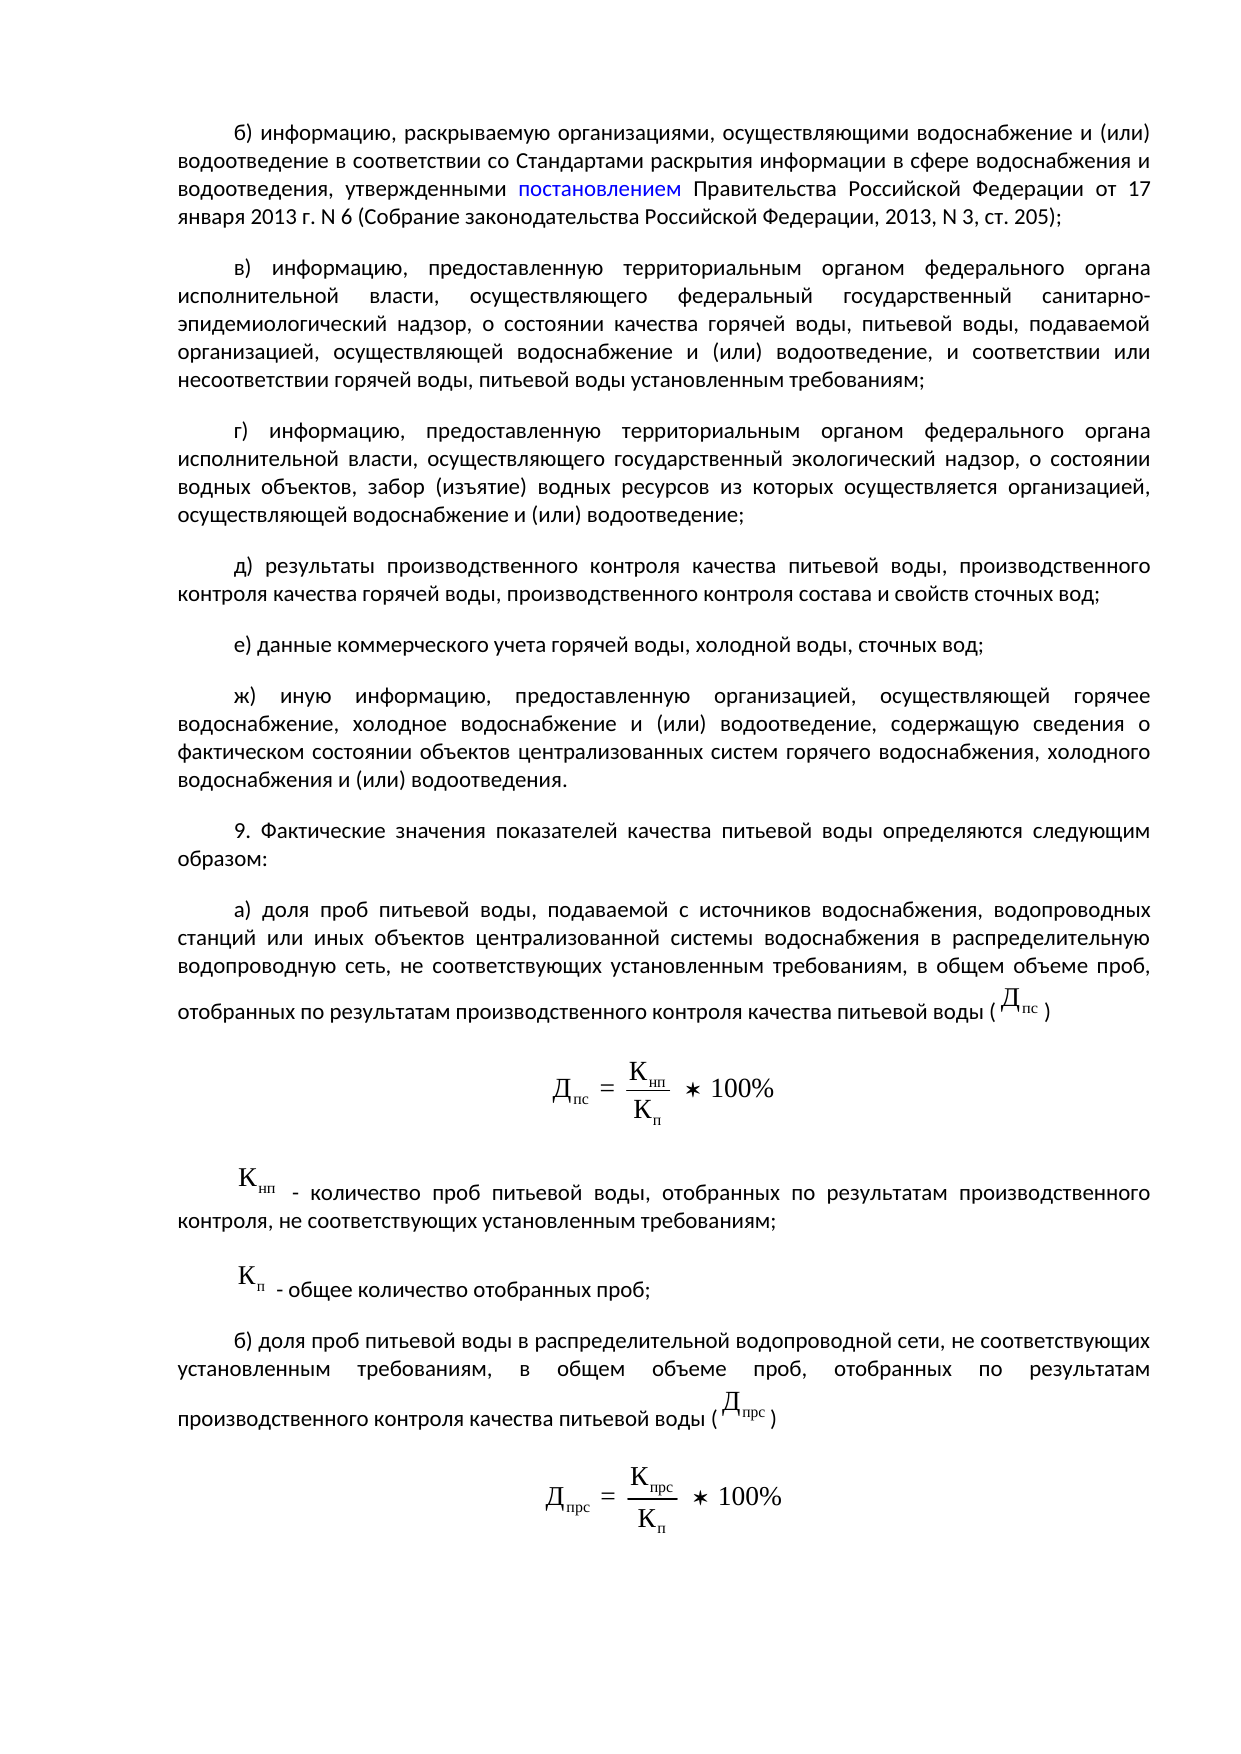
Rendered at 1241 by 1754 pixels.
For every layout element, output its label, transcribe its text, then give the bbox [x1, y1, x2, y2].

text - количество проб питьевой воды, отобранных по результатам производственного контроля, не соответствующих установленным требованиям; [177, 1160, 1152, 1234]
text в) информацию, предоставленную территориальным органом федерального органа исполнительной власти, осуществляющего федеральный государственный санитарно-эпидемиологический надзор, о состоянии качества горячей воды, питьевой воды, подаваемой организацией, осуществляющей водоснабжение и (или) водоотведение, и соответствии или несоответствии горячей воды, питьевой воды установленным требованиям; [177, 253, 1152, 393]
text ж) иную информацию, предоставленную организацией, осуществляющей горячее водоснабжение, холодное водоснабжение и (или) водоотведение, содержащую сведения о фактическом состоянии объектов централизованных систем горячего водоснабжения, холодного водоснабжения и (или) водоотведения. [177, 681, 1152, 793]
text б) доля проб питьевой воды в распределительной водопроводной сети, не соответствующих установленным требованиям, в общем объеме проб, отобранных по результатам производственного контроля качества питьевой воды () [177, 1327, 1152, 1432]
text г) информацию, предоставленную территориальным органом федерального органа исполнительной власти, осуществляющего государственный экологический надзор, о состоянии водных объектов, забор (изъятие) водных ресурсов из которых осуществляется организацией, осуществляющей водоснабжение и (или) водоотведение; [177, 416, 1152, 528]
text д) результаты производственного контроля качества питьевой воды, производственного контроля качества горячей воды, производственного контроля состава и свойств сточных вод; [177, 551, 1152, 607]
text б) информацию, раскрываемую организациями, осуществляющими водоснабжение и (или) водоотведение в соответствии со Стандартами раскрытия информации в сфере водоснабжения и водоотведения, утвержденными постановлением Правительства Российской Федерации от 17 января 2013 г. N 6 (Собрание законодательства Российской Федерации, 2013, N 3, ст. 205); [177, 118, 1152, 230]
text а) доля проб питьевой воды, подаваемой с источников водоснабжения, водопроводных станций или иных объектов централизованной системы водоснабжения в распределительную водопроводную сеть, не соответствующих установленным требованиям, в общем объеме проб, отобранных по результатам производственного контроля качества питьевой воды () [177, 895, 1152, 1026]
text е) данные коммерческого учета горячей воды, холодной воды, сточных вод; [177, 630, 1152, 658]
text 9. Фактические значения показателей качества питьевой воды определяются следующим образом: [177, 816, 1152, 872]
text - общее количество отобранных проб; [177, 1257, 1152, 1304]
